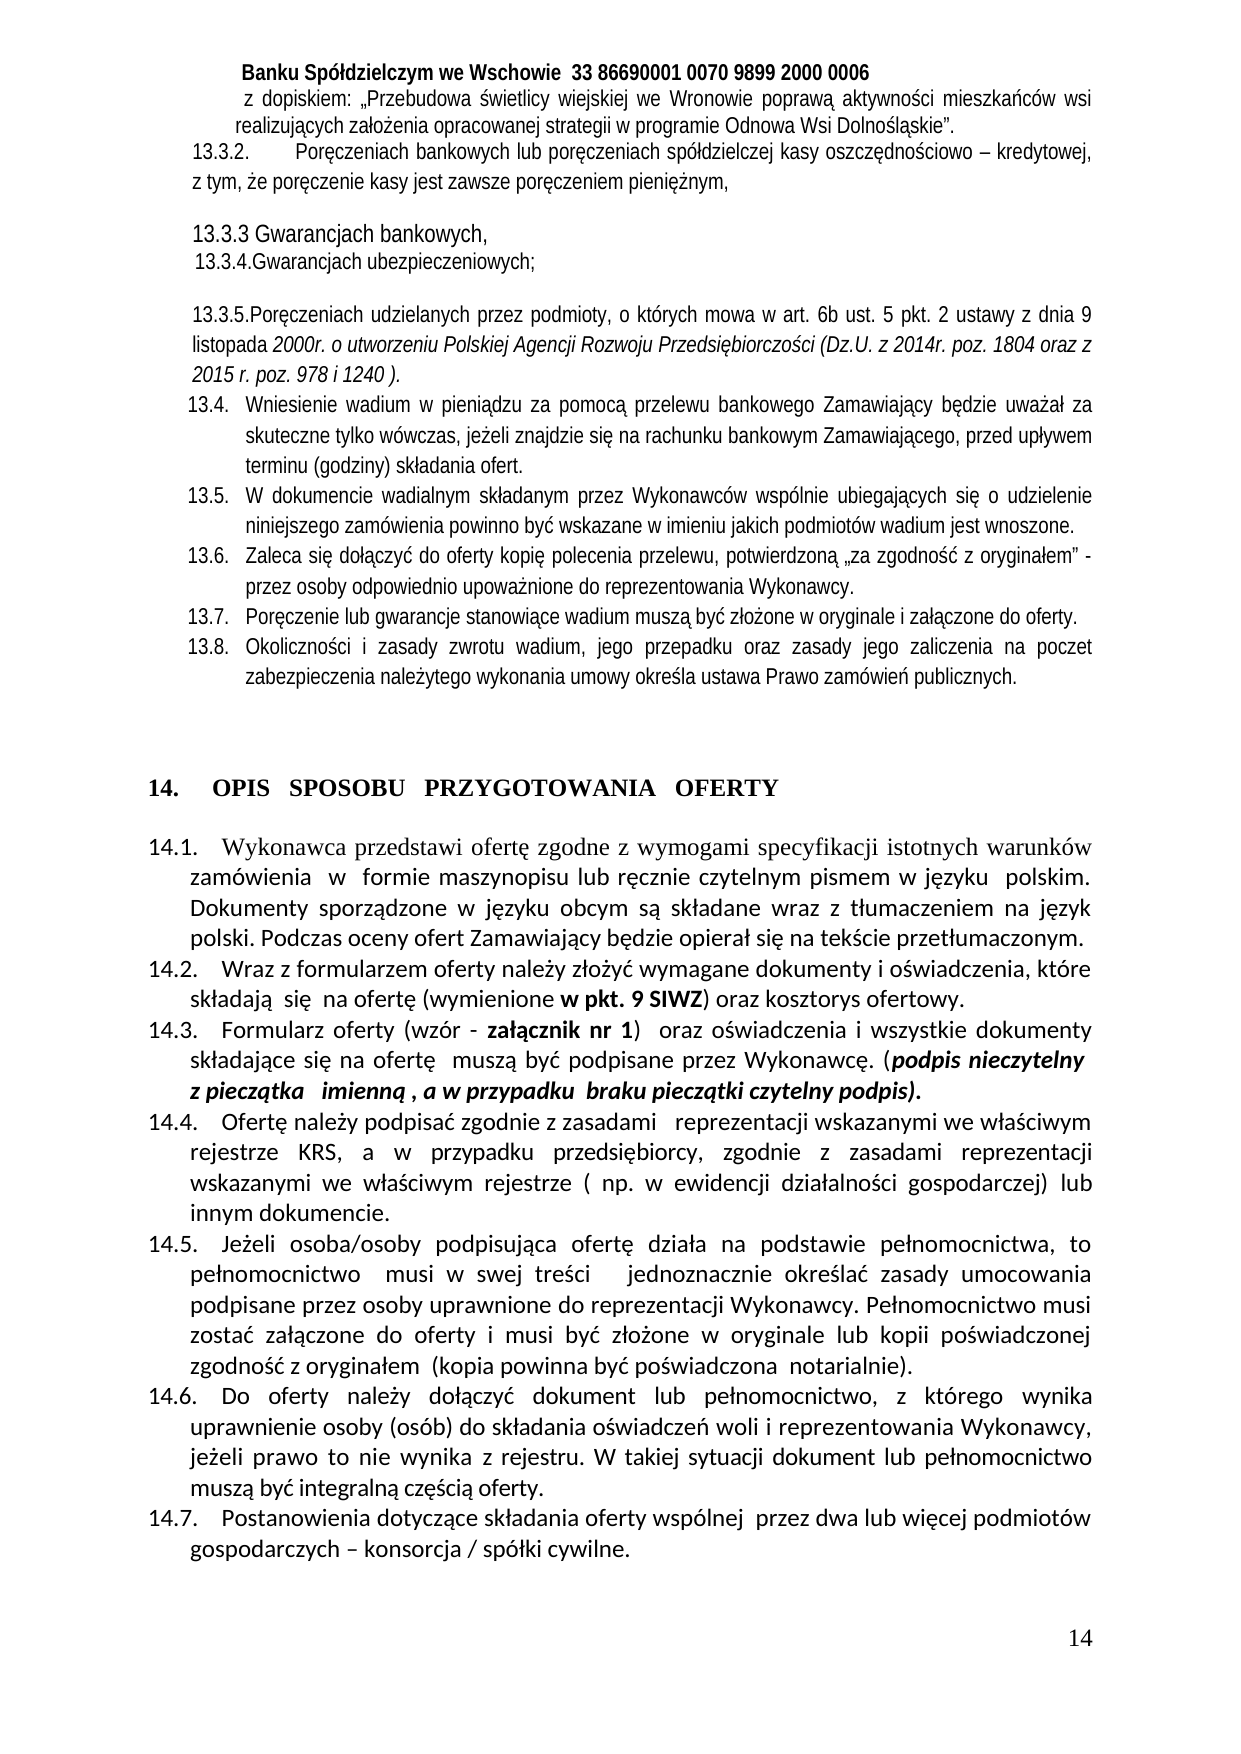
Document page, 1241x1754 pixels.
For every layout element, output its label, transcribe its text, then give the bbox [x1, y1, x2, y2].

list Postanowienia dotyczące składania oferty wspólnej przez dwa lub więcej podmiotów gospodarczych – konsorcja / spółki cywilne. [148, 1502, 1092, 1563]
list Poręczeniach bankowych lub poręczeniach spółdzielczej kasy oszczędnościowo – kredytowej, z tym, że poręczenie kasy jest zawsze poręczeniem pieniężnym, [192, 138, 1092, 195]
list Poręczenie lub gwarancje stanowiące wadium muszą być złożone w oryginale i załączone do oferty. [187, 603, 1092, 629]
list 13.3.5.Poręczeniach udzielanych przez podmioty, o których mowa w art. 6b ust. 5 pkt. 2 ustawy z dnia 9 listopada 2000r. o utworzeniu Polskiej Agencji Rozwoju Przedsiębiorczości (Dz.U. z 2014r. poz. 1804 oraz z 2015 r. poz. 978 i 1240 ). [192, 301, 1092, 387]
text Banku Spółdzielczym we Wschowie 33 86690001 0070 9899 2000 0006 [148, 59, 1092, 85]
list OPIS SPOSOBU PRZYGOTOWANIA OFERTY [148, 773, 1092, 802]
list Do oferty należy dołączyć dokument lub pełnomocnictwo, z którego wynika uprawnienie osoby (osób) do składania oświadczeń woli i reprezentowania Wykonawcy, jeżeli prawo to nie wynika z rejestru. W takiej sytuacji dokument lub pełnomocnictwo muszą być integralną częścią oferty. [148, 1380, 1092, 1502]
list Okoliczności i zasady zwrotu wadium, jego przepadku oraz zasady jego zaliczenia na poczet zabezpieczenia należytego wykonania umowy określa ustawa Prawo zamówień publicznych. [187, 633, 1092, 689]
list Wraz z formularzem oferty należy złożyć wymagane dokumenty i oświadczenia, które składają się na ofertę (wymienione w pkt. 9 SIWZ) oraz kosztorys ofertowy. [148, 953, 1092, 1014]
list Formularz oferty (wzór - załącznik nr 1) oraz oświadczenia i wszystkie dokumenty składające się na ofertę muszą być podpisane przez Wykonawcę. (podpis nieczytelny z pieczątka imienną , a w przypadku braku pieczątki czytelny podpis). [148, 1014, 1092, 1106]
list W dokumencie wadialnym składanym przez Wykonawców wspólnie ubiegających się o udzielenie niniejszego zamówienia powinno być wskazane w imieniu jakich podmiotów wadium jest wnoszone. [187, 482, 1092, 538]
text 13.3.4.Gwarancjach ubezpieczeniowych; [148, 248, 1092, 274]
text 13.3.3 Gwarancjach bankowych, [162, 219, 1092, 248]
text z dopiskiem: „Przebudowa świetlicy wiejskiej we Wronowie poprawą aktywności mieszkańców wsi realizujących założenia opracowanej strategii w programie Odnowa Wsi Dolnośląskie”. [235, 85, 1092, 138]
list Ofertę należy podpisać zgodnie z zasadami reprezentacji wskazanymi we właściwym rejestrze KRS, a w przypadku przedsiębiorcy, zgodnie z zasadami reprezentacji wskazanymi we właściwym rejestrze ( np. w ewidencji działalności gospodarczej) lub innym dokumencie. [148, 1106, 1092, 1228]
list Wniesienie wadium w pieniądzu za pomocą przelewu bankowego Zamawiający będzie uważał za skuteczne tylko wówczas, jeżeli znajdzie się na rachunku bankowym Zamawiającego, przed upływem terminu (godziny) składania ofert. [187, 391, 1092, 478]
list Jeżeli osoba/osoby podpisująca ofertę działa na podstawie pełnomocnictwa, to pełnomocnictwo musi w swej treści jednoznacznie określać zasady umocowania podpisane przez osoby uprawnione do reprezentacji Wykonawcy. Pełnomocnictwo musi zostać załączone do oferty i musi być złożone w oryginale lub kopii poświadczonej zgodność z oryginałem (kopia powinna być poświadczona notarialnie). [148, 1228, 1092, 1380]
list Zaleca się dołączyć do oferty kopię polecenia przelewu, potwierdzoną „za zgodność z oryginałem” - przez osoby odpowiednio upoważnione do reprezentowania Wykonawcy. [187, 542, 1092, 599]
list Wykonawca przedstawi ofertę zgodne z wymogami specyfikacji istotnych warunków zamówienia w formie maszynopisu lub ręcznie czytelnym pismem w języku polskim. Dokumenty sporządzone w języku obcym są składane wraz z tłumaczeniem na język polski. Podczas oceny ofert Zamawiający będzie opierał się na tekście przetłumaczonym. [148, 831, 1092, 953]
